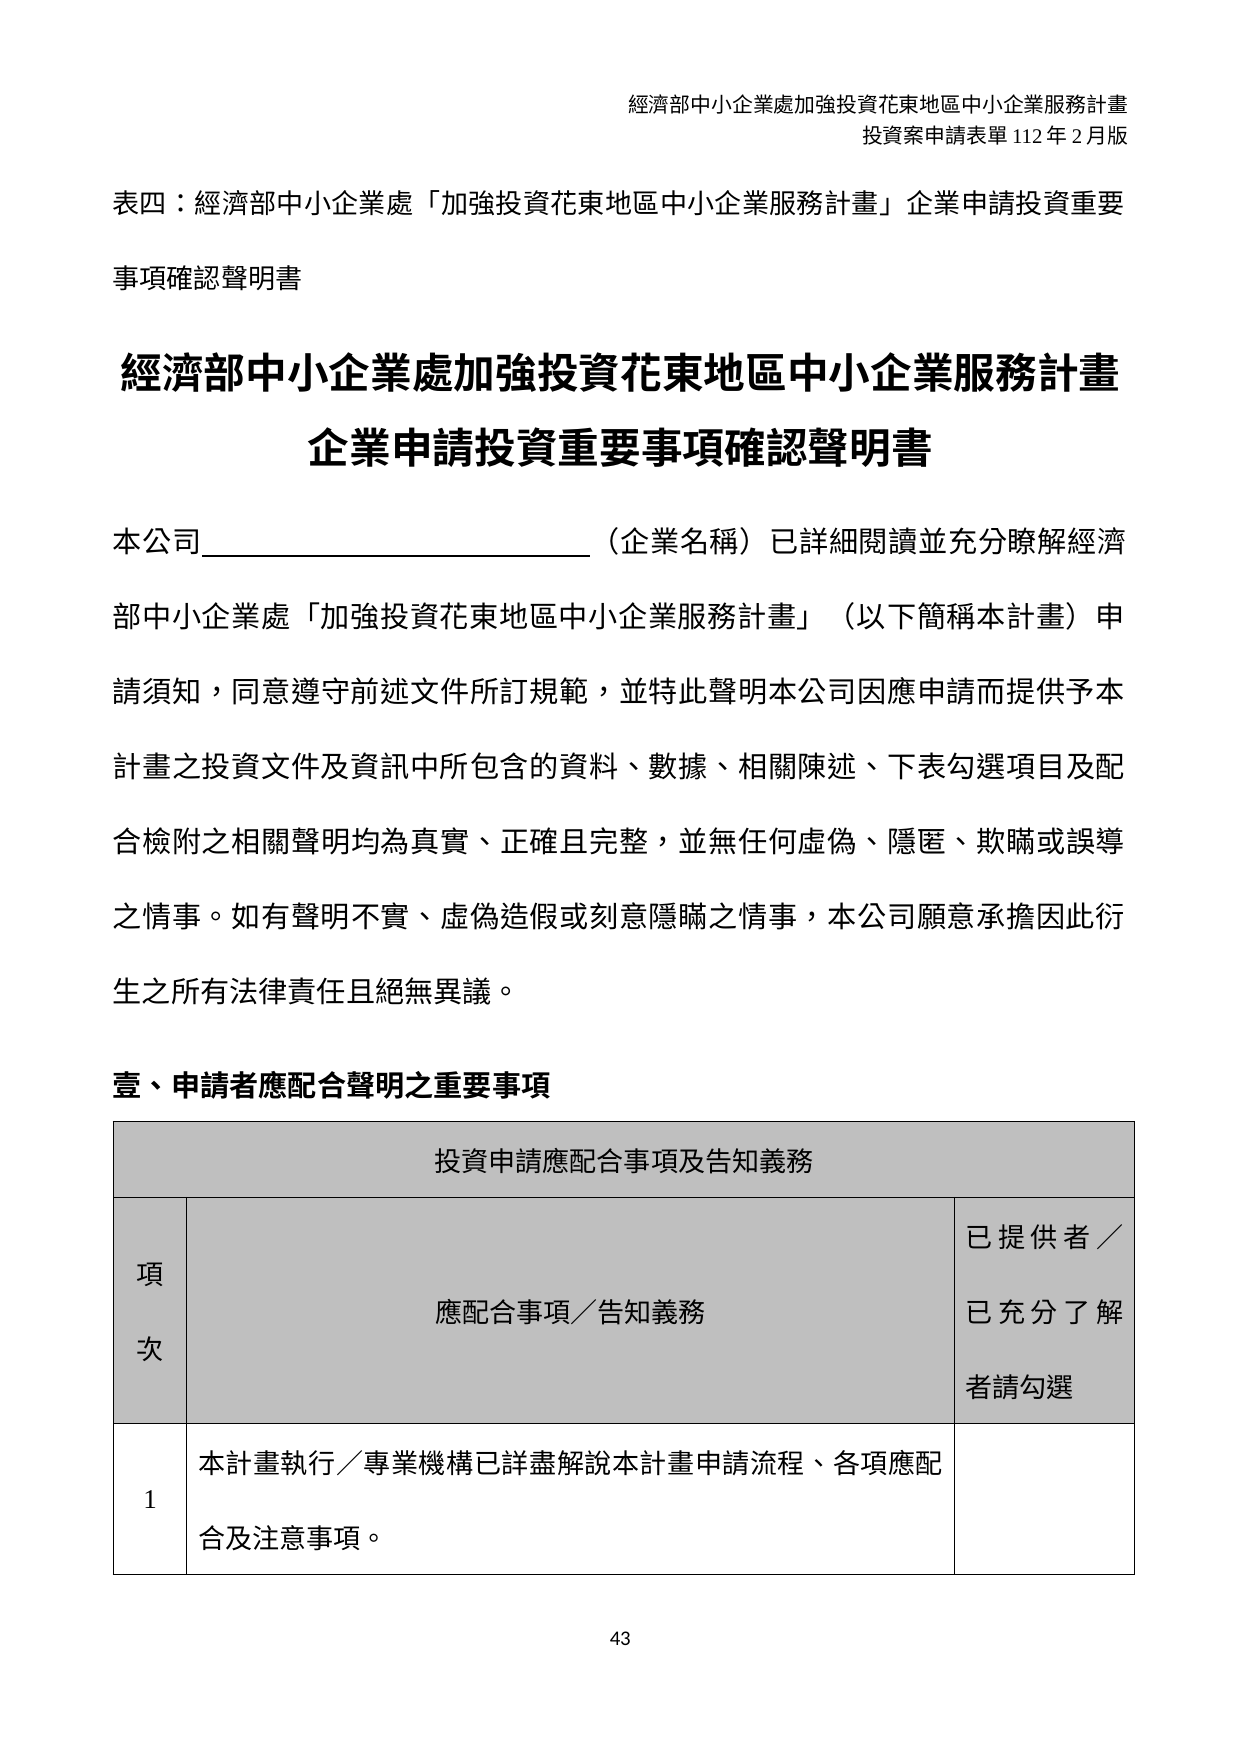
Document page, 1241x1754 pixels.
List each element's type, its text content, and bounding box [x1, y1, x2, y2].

text 企業申請投資重要事項確認聲明書 [112, 408, 1128, 483]
table_cell 項次 [114, 1198, 186, 1423]
table_header 投資申請應配合事項及告知義務 [114, 1122, 1134, 1197]
table_cell 已提供者／已充分了解者請勾選 [955, 1198, 1134, 1423]
table_cell 本計畫執行／專業機構已詳盡解說本計畫申請流程、各項應配合及注意事項。 [187, 1424, 954, 1574]
list 申請者應配合聲明之重要事項 [112, 1046, 1128, 1121]
table_cell 1 [114, 1424, 186, 1574]
text 經濟部中小企業處加強投資花東地區中小企業服務計畫 [112, 333, 1128, 408]
text 本公司 （企業名稱）已詳細閱讀並充分瞭解經濟部中小企業處「加強投資花東地區中小企業服務計畫」（以下簡稱本計畫）申請須知，同意遵守前述文件所訂規範，並特此聲明本公司因應申請而提供予本計畫之投資文件及資訊中所包含的資料、數據、相關陳述、下表勾選項目及配合檢附之相關聲明均為真實、正確且完整，並無任何虛偽、隱匿、欺瞞或誤導之情事。如有聲明不實、虛偽造假或刻意隱瞞之情事，本公司願意承擔因此衍生之所有法律責任且絕無異議。 [112, 502, 1128, 1027]
table_cell 應配合事項／告知義務 [187, 1198, 954, 1423]
subtitle 表四：經濟部中小企業處「加強投資花東地區中小企業服務計畫」企業申請投資重要事項確認聲明書 [112, 164, 1128, 314]
table_cell [955, 1424, 1134, 1574]
